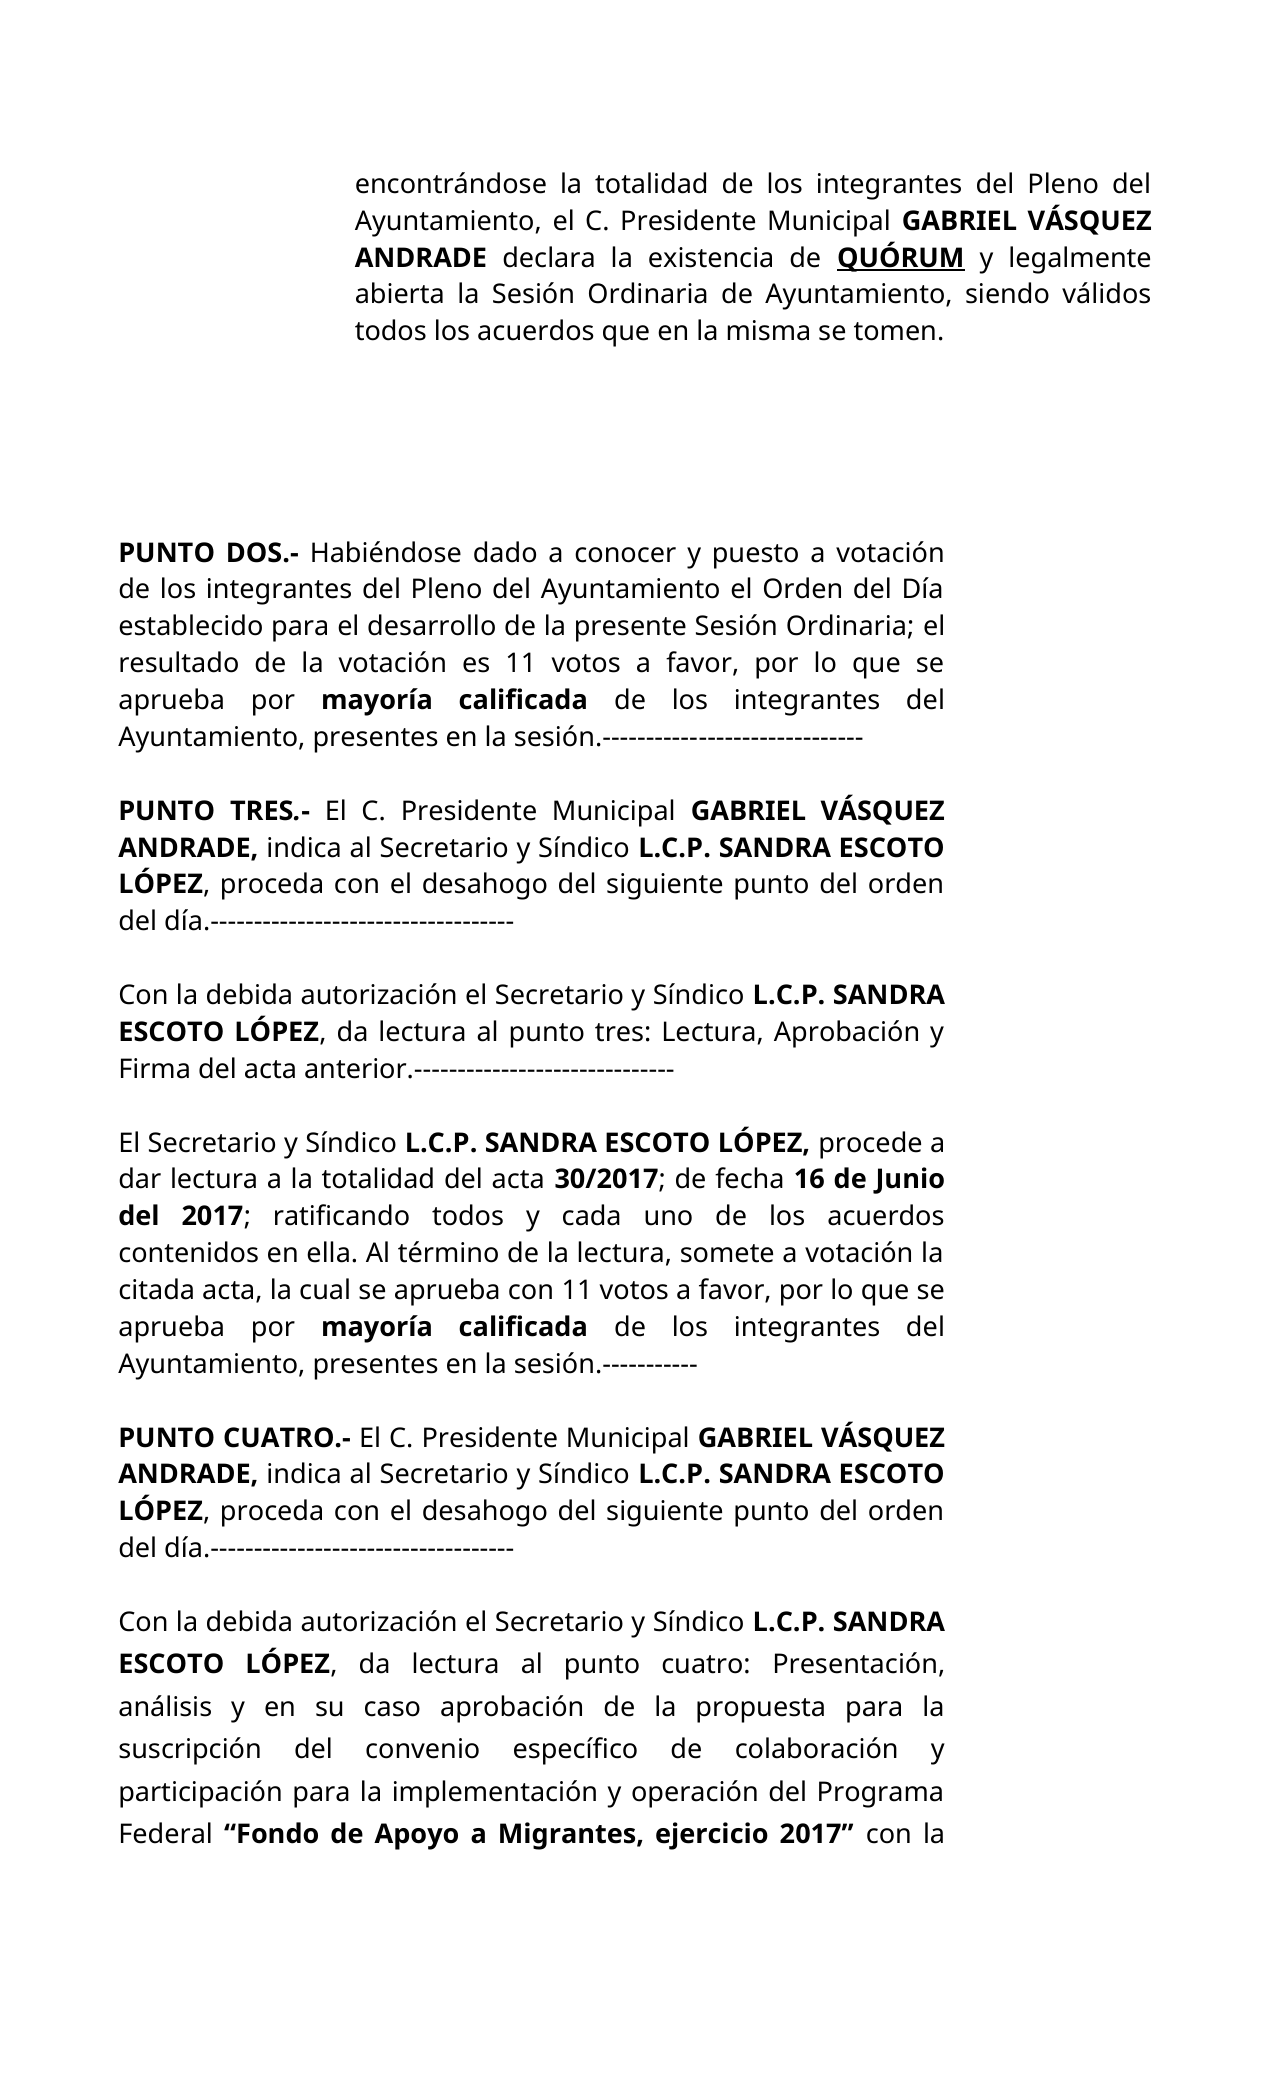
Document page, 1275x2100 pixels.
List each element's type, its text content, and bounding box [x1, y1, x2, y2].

text PUNTO TRES.- El C. Presidente Municipal GABRIEL VÁSQUEZ ANDRADE, indica al Secretario y Síndico L.C.P. SANDRA ESCOTO LÓPEZ, proceda con el desahogo del siguiente punto del orden del día.----------------------------------- [118, 791, 945, 939]
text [118, 1602, 945, 1851]
text Con la debida autorización el Secretario y Síndico L.C.P. SANDRA ESCOTO LÓPEZ, da lectura al punto tres: Lectura, Aprobación y Firma del acta anterior.------------------------------ [118, 976, 945, 1086]
text PUNTO DOS.- Habiéndose dado a conocer y puesto a votación de los integrantes del Pleno del Ayuntamiento el Orden del Día establecido para el desarrollo de la presente Sesión Ordinaria; el resultado de la votación es 11 votos a favor, por lo que se aprueba por mayoría calificada de los integrantes del Ayuntamiento, presentes en la sesión.------------------------------ [118, 533, 945, 754]
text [354, 164, 1152, 349]
text El Secretario y Síndico L.C.P. SANDRA ESCOTO LÓPEZ, procede a dar lectura a la totalidad del acta 30/2017; de fecha 16 de Junio del 2017; ratificando todos y cada uno de los acuerdos contenidos en ella. Al término de la lectura, somete a votación la citada acta, la cual se aprueba con 11 votos a favor, por lo que se aprueba por mayoría calificada de los integrantes del Ayuntamiento, presentes en la sesión.----------- [118, 1123, 945, 1381]
text PUNTO CUATRO.- El C. Presidente Municipal GABRIEL VÁSQUEZ ANDRADE, indica al Secretario y Síndico L.C.P. SANDRA ESCOTO LÓPEZ, proceda con el desahogo del siguiente punto del orden del día.----------------------------------- [118, 1418, 945, 1566]
